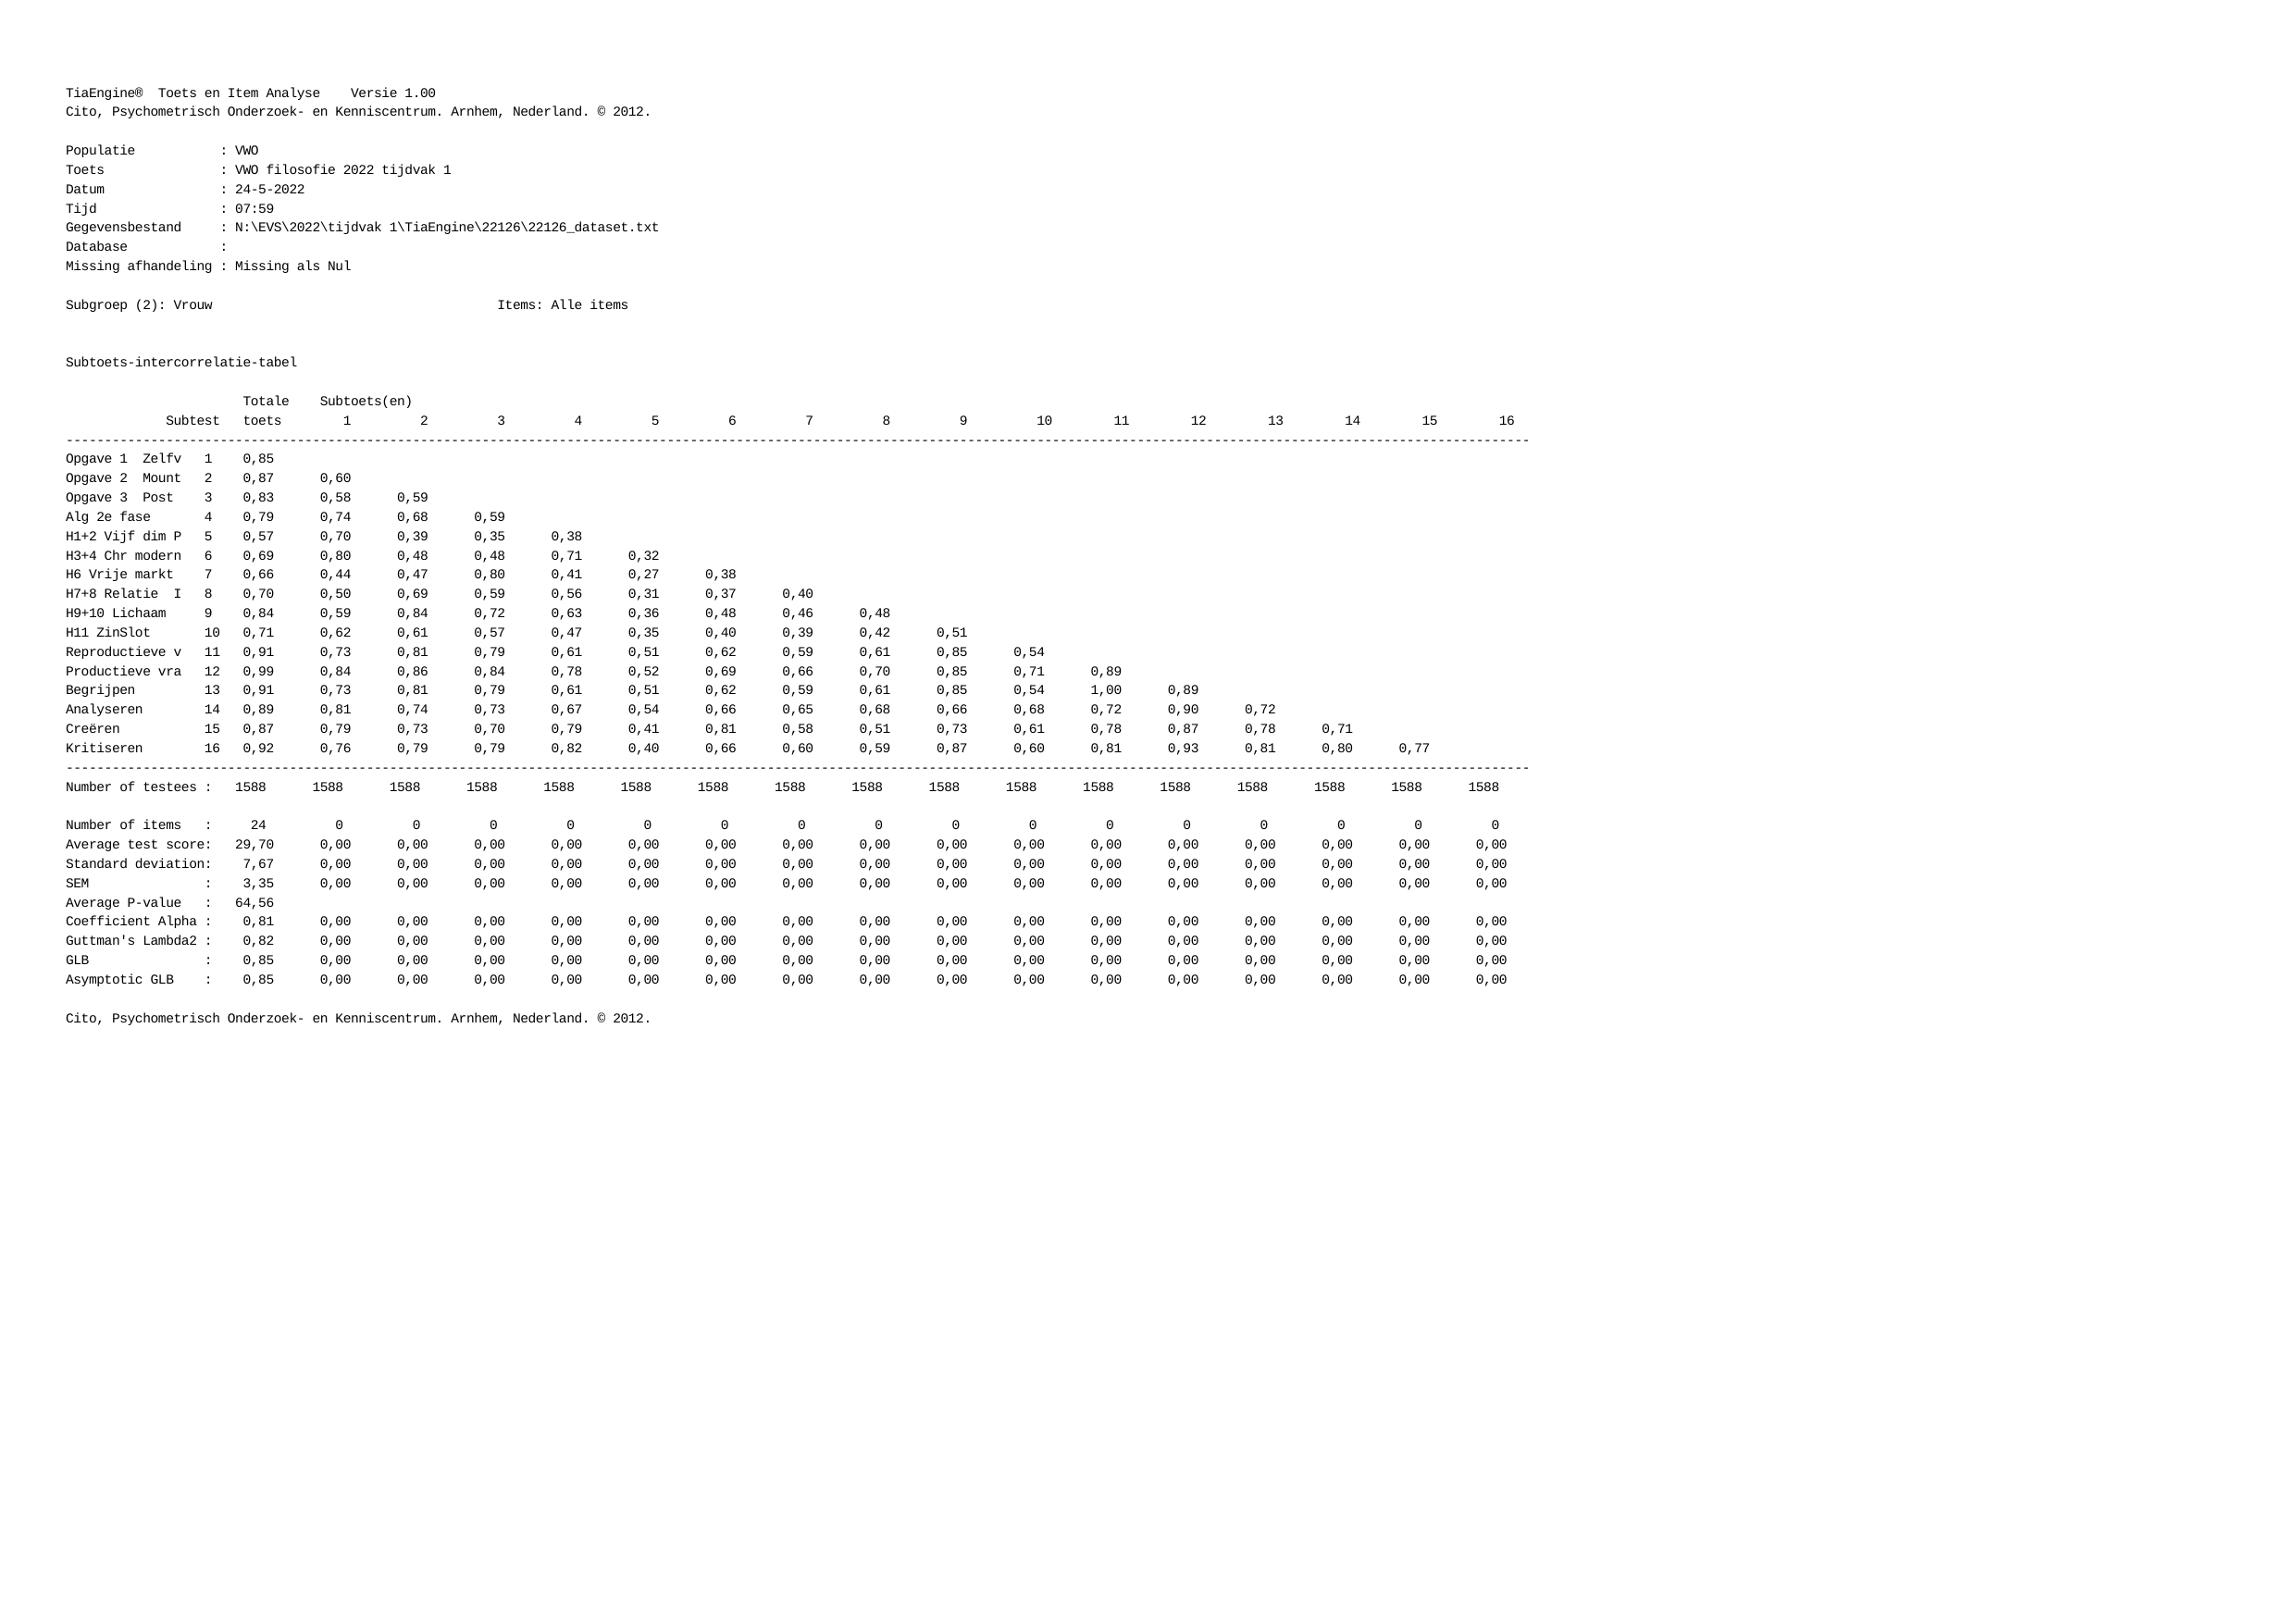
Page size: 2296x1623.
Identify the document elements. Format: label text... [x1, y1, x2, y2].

text Toets : VWO filosofie 2022 tijdvak 1 [66, 159, 2252, 179]
text H9+10 Lichaam 9 0,84 0,59 0,84 0,72 0,63 0,36 0,48 0,46 0,48 [66, 602, 2252, 622]
text Number of items : 24 0 0 0 0 0 0 0 0 0 0 0 0 0 0 0 0 [66, 814, 2252, 834]
text Productieve vra 12 0,99 0,84 0,86 0,84 0,78 0,52 0,69 0,66 0,70 0,85 0,71 0,89 [66, 660, 2252, 679]
text Cito, Psychometrisch Onderzoek- en Kenniscentrum. Arnhem, Nederland. © 2012. [66, 1007, 2252, 1026]
text ---------------------------------------------------------------------------------------------------------------------------------------------------------------------------------------------- [66, 757, 2252, 775]
text Creëren 15 0,87 0,79 0,73 0,70 0,79 0,41 0,81 0,58 0,51 0,73 0,61 0,78 0,87 0,78 0,71 [66, 718, 2252, 737]
text SEM : 3,35 0,00 0,00 0,00 0,00 0,00 0,00 0,00 0,00 0,00 0,00 0,00 0,00 0,00 0,00 0,00 0,00 [66, 873, 2252, 891]
text Kritiseren 16 0,92 0,76 0,79 0,79 0,82 0,40 0,66 0,60 0,59 0,87 0,60 0,81 0,93 0,81 0,80 0,77 [66, 737, 2252, 757]
text Guttman's Lambda2 : 0,82 0,00 0,00 0,00 0,00 0,00 0,00 0,00 0,00 0,00 0,00 0,00 0,00 0,00 0,00 0,00 0,00 [66, 930, 2252, 949]
text H7+8 Relatie I 8 0,70 0,50 0,69 0,59 0,56 0,31 0,37 0,40 [66, 583, 2252, 602]
text Subtest toets 1 2 3 4 5 6 7 8 9 10 11 12 13 14 15 16 [66, 410, 2252, 428]
text Opgave 3 Post 3 0,83 0,58 0,59 [66, 487, 2252, 506]
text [66, 101, 2252, 120]
text Alg 2e fase 4 0,79 0,74 0,68 0,59 [66, 506, 2252, 526]
text Missing afhandeling : Missing als Nul [66, 255, 2252, 275]
text H11 ZinSlot 10 0,71 0,62 0,61 0,57 0,47 0,35 0,40 0,39 0,42 0,51 [66, 622, 2252, 641]
text Populatie : VWO [66, 140, 2252, 159]
text TiaEngine® Toets en Item Analyse Versie 1.00 [66, 81, 2252, 101]
text Database : [66, 236, 2252, 255]
text Standard deviation: 7,67 0,00 0,00 0,00 0,00 0,00 0,00 0,00 0,00 0,00 0,00 0,00 0,00 0,00 0,00 0,00 0,00 [66, 853, 2252, 873]
text Asymptotic GLB : 0,85 0,00 0,00 0,00 0,00 0,00 0,00 0,00 0,00 0,00 0,00 0,00 0,00 0,00 0,00 0,00 0,00 [66, 969, 2252, 988]
text GLB : 0,85 0,00 0,00 0,00 0,00 0,00 0,00 0,00 0,00 0,00 0,00 0,00 0,00 0,00 0,00 0,00 0,00 [66, 949, 2252, 969]
text Reproductieve v 11 0,91 0,73 0,81 0,79 0,61 0,51 0,62 0,59 0,61 0,85 0,54 [66, 641, 2252, 660]
text Datum : 24-5-2022 [66, 179, 2252, 197]
text H1+2 Vijf dim P 5 0,57 0,70 0,39 0,35 0,38 [66, 526, 2252, 544]
text Subtoets-intercorrelatie-tabel [66, 352, 2252, 371]
text Number of testees : 1588 1588 1588 1588 1588 1588 1588 1588 1588 1588 1588 1588 1588 1588 1588 1588 1588 [66, 775, 2252, 795]
text H6 Vrije markt 7 0,66 0,44 0,47 0,80 0,41 0,27 0,38 [66, 564, 2252, 583]
text Totale Subtoets(en) [66, 390, 2252, 410]
text Average P-value : 64,56 [66, 891, 2252, 911]
text Opgave 2 Mount 2 0,87 0,60 [66, 467, 2252, 487]
text Analyseren 14 0,89 0,81 0,74 0,73 0,67 0,54 0,66 0,65 0,68 0,66 0,68 0,72 0,90 0,72 [66, 699, 2252, 718]
text Begrijpen 13 0,91 0,73 0,81 0,79 0,61 0,51 0,62 0,59 0,61 0,85 0,54 1,00 0,89 [66, 679, 2252, 699]
text Average test score: 29,70 0,00 0,00 0,00 0,00 0,00 0,00 0,00 0,00 0,00 0,00 0,00 0,00 0,00 0,00 0,00 0,00 [66, 834, 2252, 853]
text Subgroep (2): Vrouw Items: Alle items [66, 294, 2252, 313]
text H3+4 Chr modern 6 0,69 0,80 0,48 0,48 0,71 0,32 [66, 544, 2252, 564]
text Tijd : 07:59 [66, 197, 2252, 217]
text Opgave 1 Zelfv 1 0,85 [66, 448, 2252, 467]
text Coefficient Alpha : 0,81 0,00 0,00 0,00 0,00 0,00 0,00 0,00 0,00 0,00 0,00 0,00 0,00 0,00 0,00 0,00 0,00 [66, 911, 2252, 930]
text Gegevensbestand : N:\EVS\2022\tijdvak 1\TiaEngine\22126\22126_dataset.txt [66, 217, 2252, 236]
text ---------------------------------------------------------------------------------------------------------------------------------------------------------------------------------------------- [66, 428, 2252, 448]
